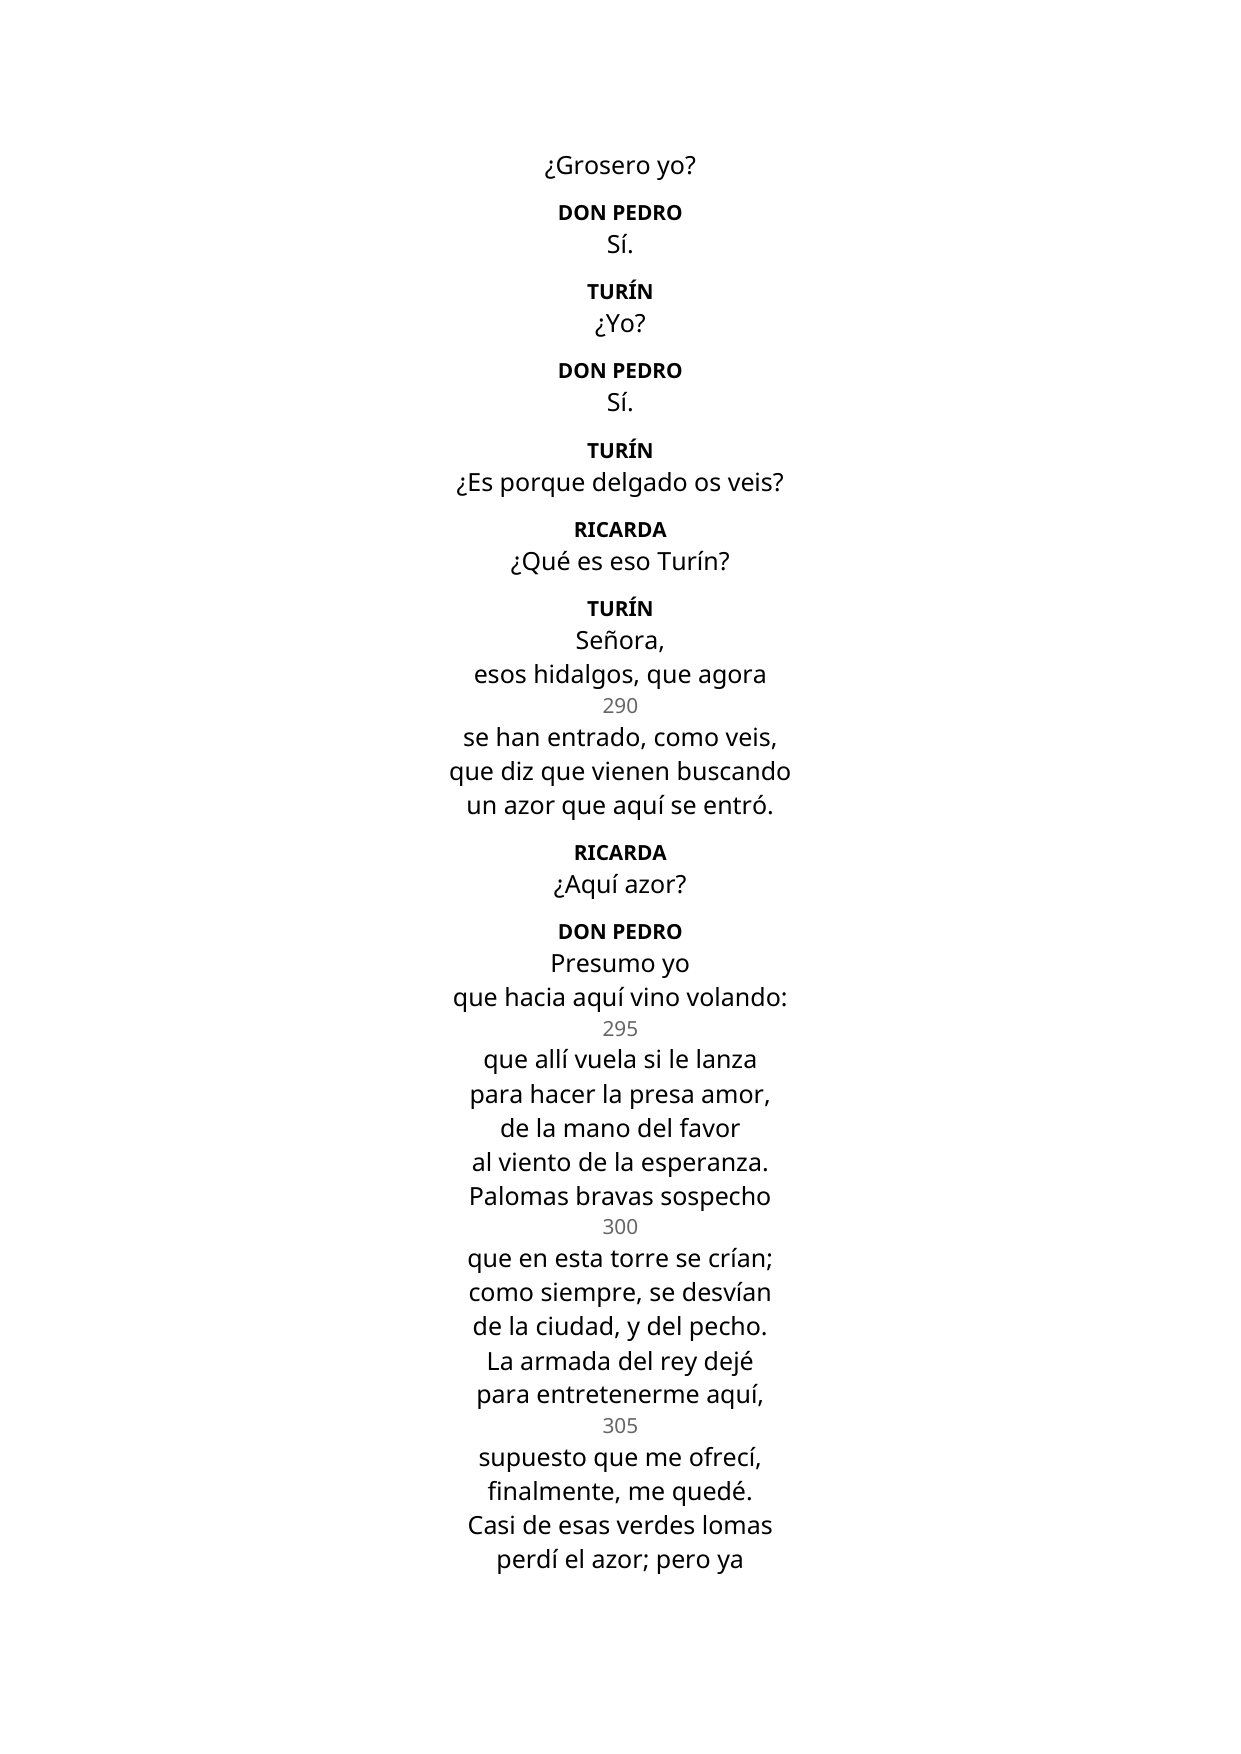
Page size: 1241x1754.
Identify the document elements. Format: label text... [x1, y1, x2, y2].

text ¿Aquí azor? [177, 866, 1063, 901]
text 300 [177, 1212, 1063, 1241]
text que hacia aquí vino volando: [177, 980, 1063, 1014]
text Palomas bravas sospecho [177, 1178, 1063, 1212]
text Casi de esas verdes lomas [177, 1508, 1063, 1542]
text para entretenerme aquí, [177, 1377, 1063, 1411]
text se han entrado, como veis, [177, 719, 1063, 753]
text que allí vuela si le lanza [177, 1042, 1063, 1076]
text para hacer la presa amor, [177, 1076, 1063, 1110]
text TURÍN [177, 594, 1063, 623]
text un azor que aquí se entró. [177, 787, 1063, 821]
text La armada del rey dejé [177, 1343, 1063, 1377]
text al viento de la esperanza. [177, 1144, 1063, 1178]
text RICARDA [177, 838, 1063, 866]
text finalmente, me quedé. [177, 1474, 1063, 1508]
text que diz que vienen buscando [177, 753, 1063, 787]
text TURÍN [177, 436, 1063, 464]
text perdí el azor; pero ya [177, 1542, 1063, 1576]
text RICARDA [177, 515, 1063, 543]
text Presumo yo [177, 946, 1063, 980]
text supuesto que me ofrecí, [177, 1440, 1063, 1474]
text como siempre, se desvían [177, 1275, 1063, 1309]
text DON PEDRO [177, 357, 1063, 385]
text Sí. [177, 227, 1063, 261]
text 305 [177, 1411, 1063, 1440]
text ¿Es porque delgado os veis? [177, 464, 1063, 498]
text ¿Grosero yo? [177, 148, 1063, 182]
text TURÍN [177, 277, 1063, 306]
text ¿Yo? [177, 306, 1063, 340]
text Señora, [177, 623, 1063, 657]
text de la mano del favor [177, 1110, 1063, 1144]
text que en esta torre se crían; [177, 1241, 1063, 1275]
text Sí. [177, 385, 1063, 419]
text 290 [177, 691, 1063, 719]
text de la ciudad, y del pecho. [177, 1309, 1063, 1343]
text DON PEDRO [177, 198, 1063, 227]
text ¿Qué es eso Turín? [177, 543, 1063, 577]
text 295 [177, 1014, 1063, 1042]
text esos hidalgos, que agora [177, 657, 1063, 691]
text DON PEDRO [177, 917, 1063, 946]
